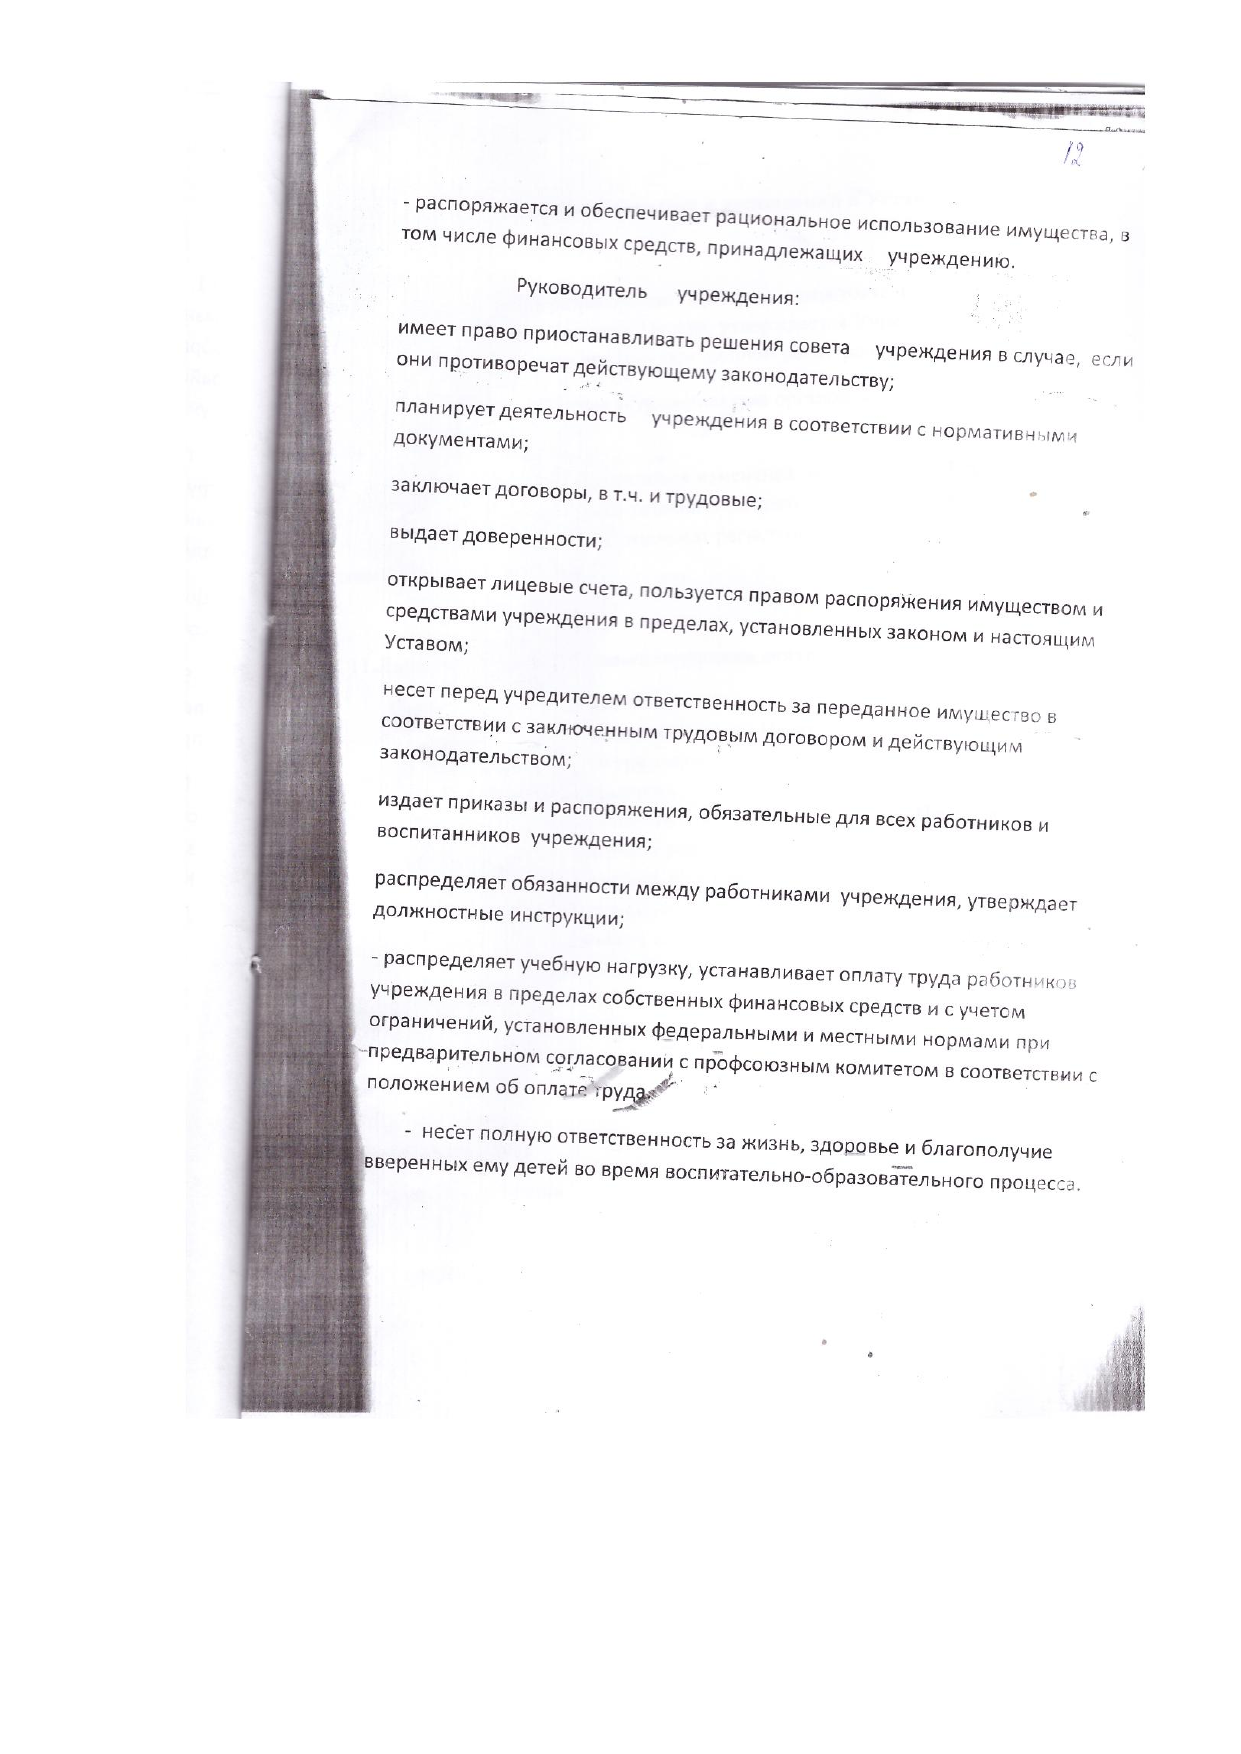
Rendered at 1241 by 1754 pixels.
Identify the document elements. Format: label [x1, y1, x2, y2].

picture [177, 73, 1152, 1651]
